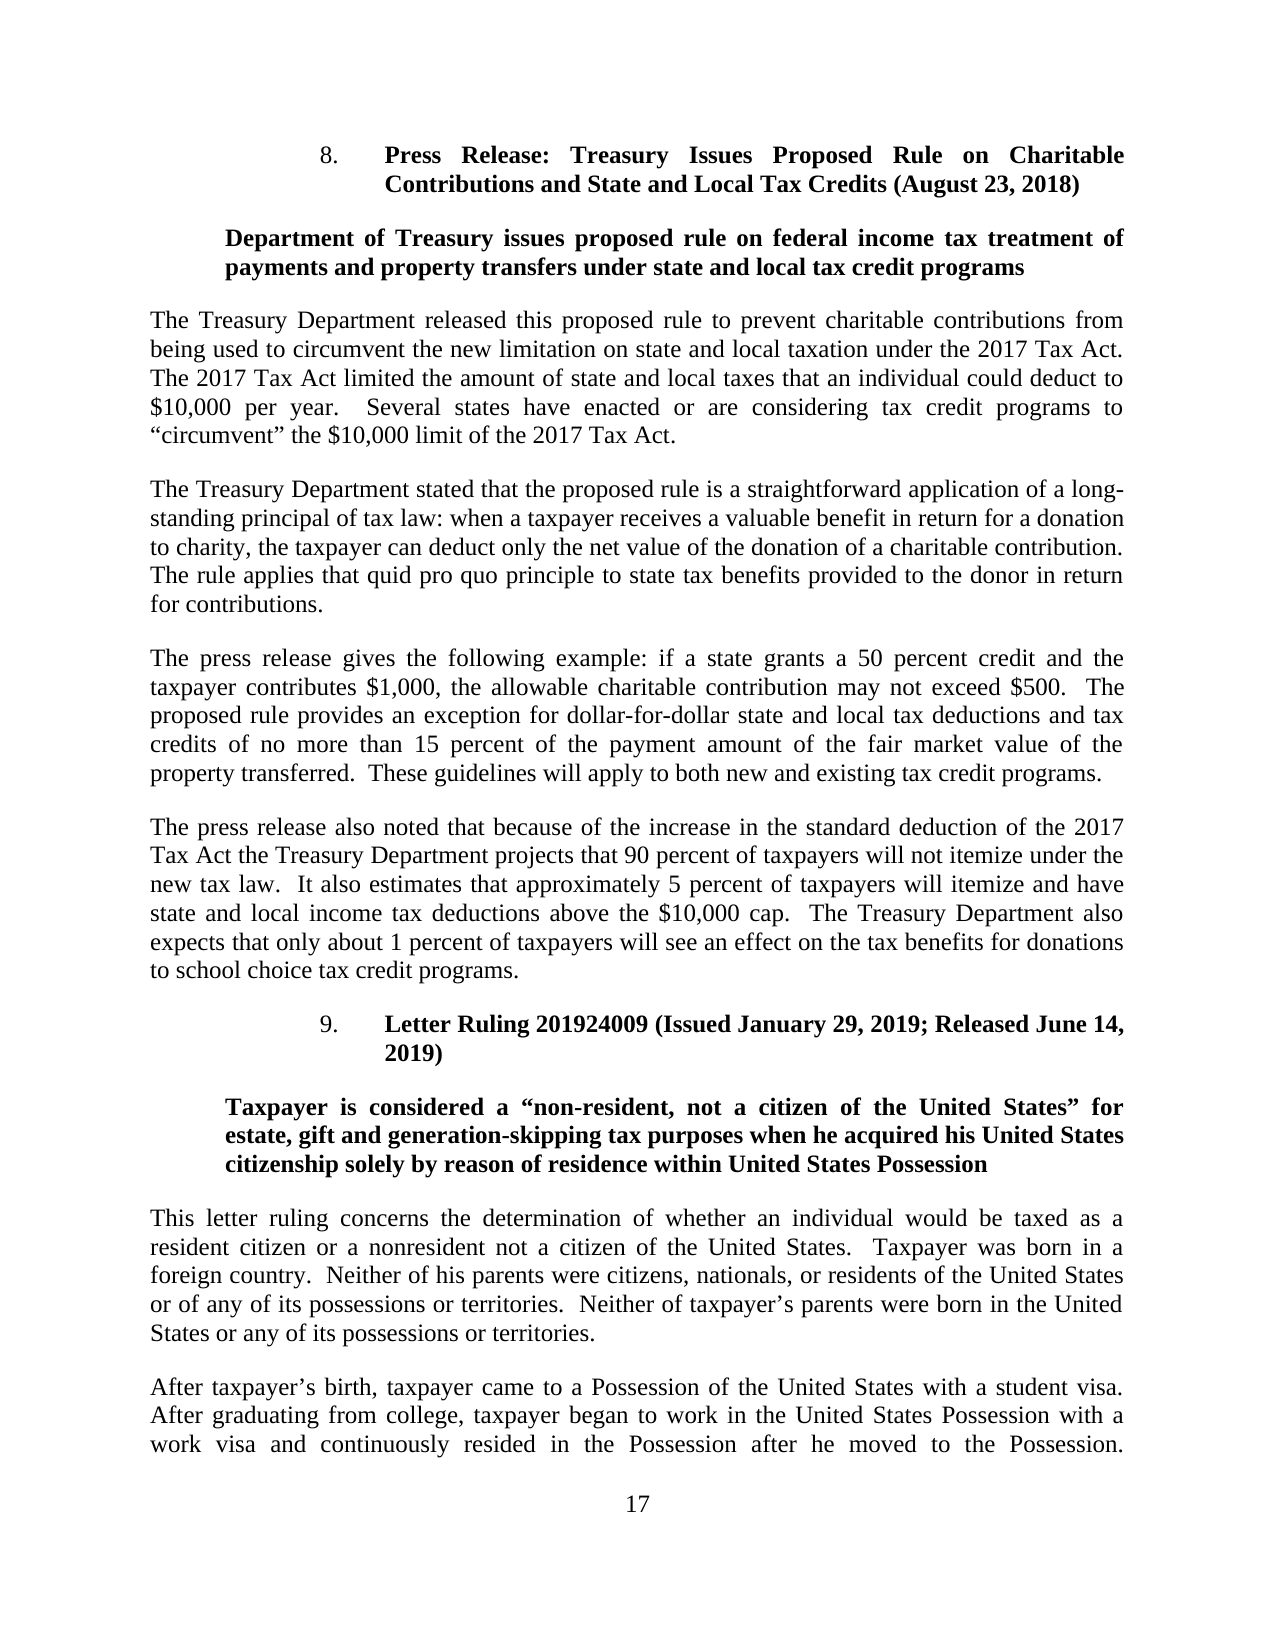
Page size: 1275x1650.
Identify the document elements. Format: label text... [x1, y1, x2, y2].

text The Treasury Department released this proposed rule to prevent charitable contributions from being used to circumvent the new limitation on state and local taxation under the 2017 Tax Act. The 2017 Tax Act limited the amount of state and local taxes that an individual could deduct to $10,000 per year. Several states have enacted or are considering tax credit programs to “circumvent” the $10,000 limit of the 2017 Tax Act. [150, 306, 1125, 449]
text This letter ruling concerns the determination of whether an individual would be taxed as a resident citizen or a nonresident not a citizen of the United States. Taxpayer was born in a foreign country. Neither of his parents were citizens, nationals, or residents of the United States or of any of its possessions or territories. Neither of taxpayer’s parents were born in the United States or any of its possessions or territories. [150, 1203, 1125, 1347]
text The press release gives the following example: if a state grants a 50 percent credit and the taxpayer contributes $1,000, the allowable charitable contribution may not exceed $500. The proposed rule provides an exception for dollar-for-dollar state and local tax deductions and tax credits of no more than 15 percent of the payment amount of the fair market value of the property transferred. These guidelines will apply to both new and existing tax credit programs. [150, 643, 1125, 787]
list Letter Ruling 201924009 (Issued January 29, 2019; Released June 14, 2019) [319, 1009, 1125, 1067]
text Taxpayer is considered a “non-resident, not a citizen of the United States” for estate, gift and generation-skipping tax purposes when he acquired his United States citizenship solely by reason of residence within United States Possession [225, 1092, 1125, 1178]
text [150, 1372, 1125, 1458]
text Department of Treasury issues proposed rule on federal income tax treatment of payments and property transfers under state and local tax credit programs [225, 223, 1125, 281]
text The Treasury Department stated that the proposed rule is a straightforward application of a long-standing principal of tax law: when a taxpayer receives a valuable benefit in return for a donation to charity, the taxpayer can deduct only the net value of the donation of a charitable contribution. The rule applies that quid pro quo principle to state tax benefits provided to the donor in return for contributions. [150, 474, 1125, 618]
text The press release also noted that because of the increase in the standard deduction of the 2017 Tax Act the Treasury Department projects that 90 percent of taxpayers will not itemize under the new tax law. It also estimates that approximately 5 percent of taxpayers will itemize and have state and local income tax deductions above the $10,000 cap. The Treasury Department also expects that only about 1 percent of taxpayers will see an effect on the tax benefits for donations to school choice tax credit programs. [150, 812, 1125, 984]
list Press Release: Treasury Issues Proposed Rule on Charitable Contributions and State and Local Tax Credits (August 23, 2018) [319, 141, 1125, 198]
